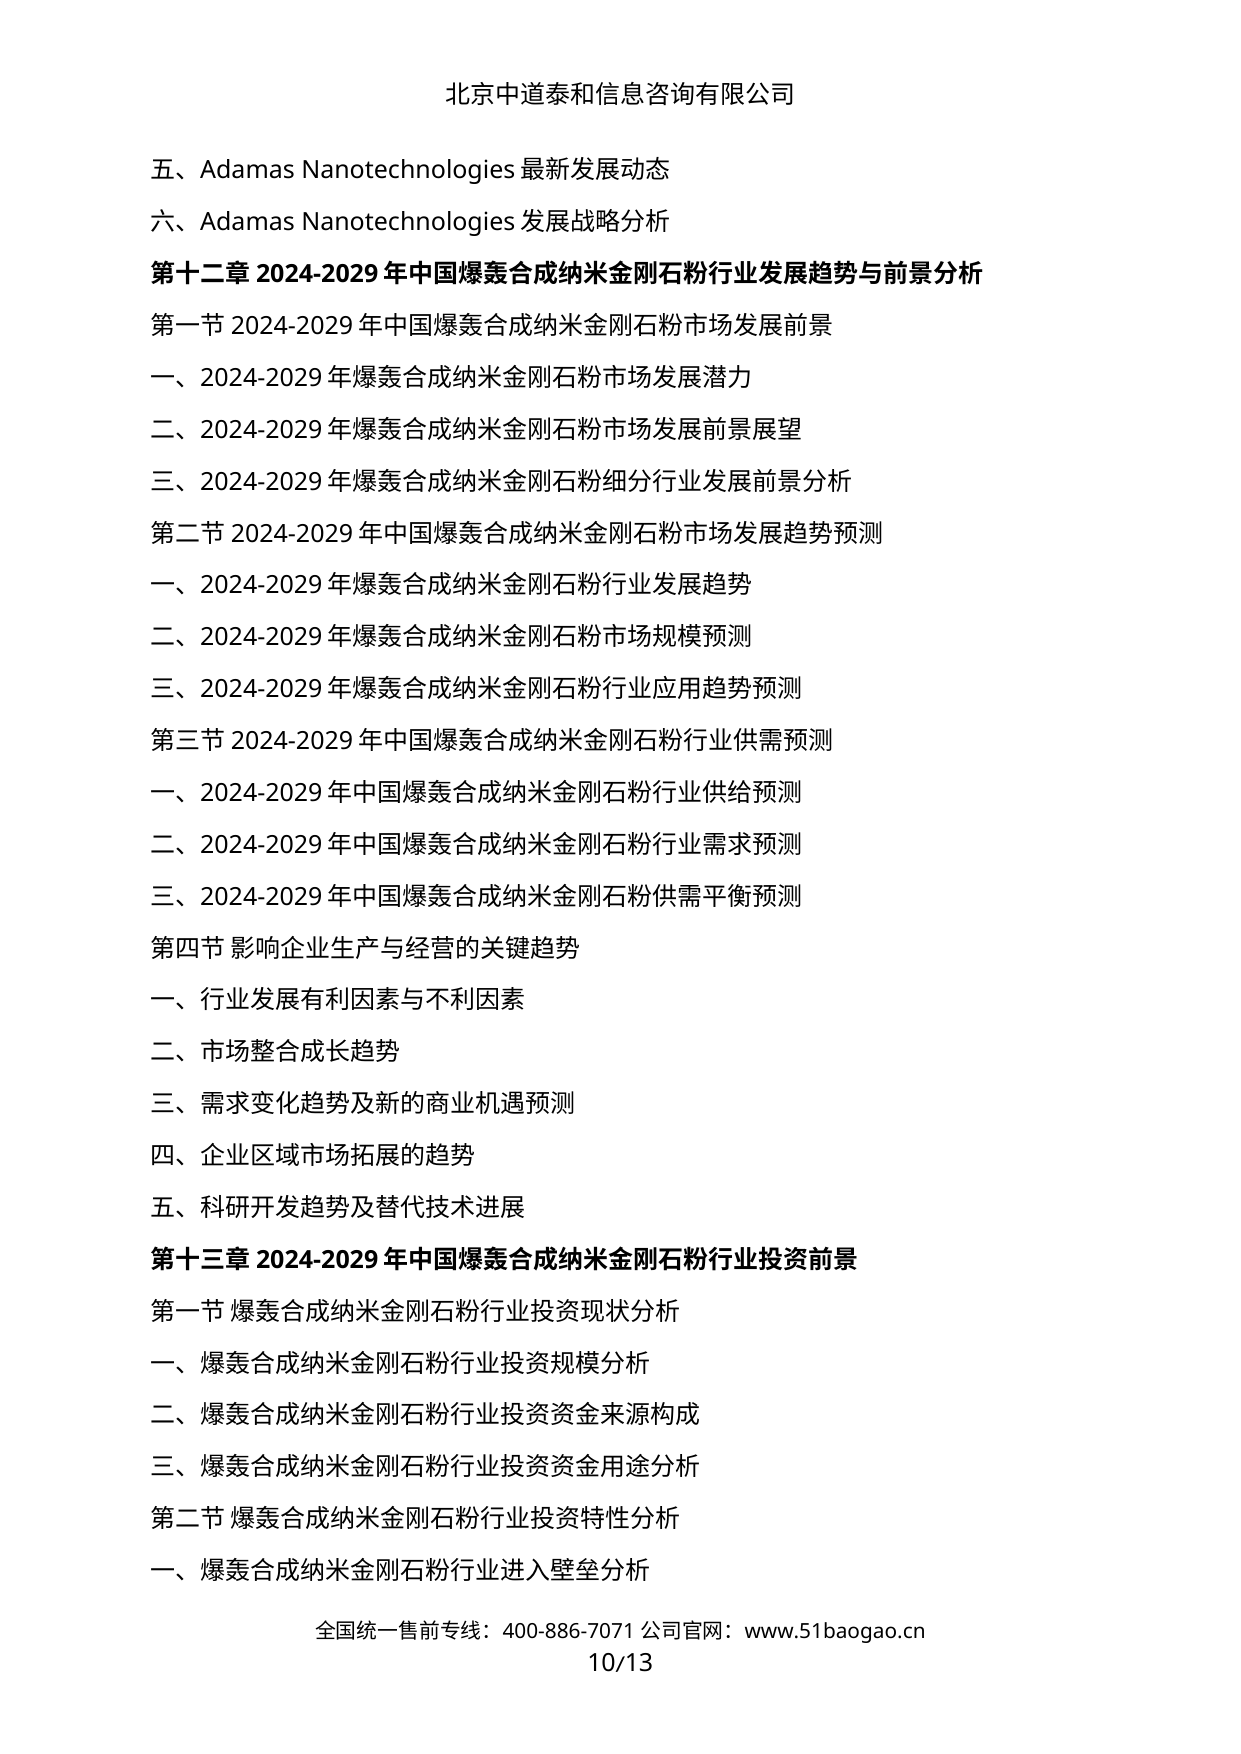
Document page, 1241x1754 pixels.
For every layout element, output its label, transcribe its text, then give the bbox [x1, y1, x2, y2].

text 第四节 影响企业生产与经营的关键趋势 [150, 928, 1090, 964]
text 二、市场整合成长趋势 [150, 1032, 1090, 1068]
text 三、爆轰合成纳米金刚石粉行业投资资金用途分析 [150, 1447, 1090, 1483]
text 第三节 2024-2029年中国爆轰合成纳米金刚石粉行业供需预测 [150, 721, 1090, 757]
text 二、2024-2029年爆轰合成纳米金刚石粉市场规模预测 [150, 617, 1090, 653]
text 一、2024-2029年中国爆轰合成纳米金刚石粉行业供给预测 [150, 772, 1090, 809]
text 二、2024-2029年中国爆轰合成纳米金刚石粉行业需求预测 [150, 824, 1090, 861]
text 五、科研开发趋势及替代技术进展 [150, 1187, 1090, 1224]
text 第二节 爆轰合成纳米金刚石粉行业投资特性分析 [150, 1499, 1090, 1535]
text 二、爆轰合成纳米金刚石粉行业投资资金来源构成 [150, 1395, 1090, 1431]
text 五、Adamas Nanotechnologies最新发展动态 [150, 150, 1090, 186]
text 四、企业区域市场拓展的趋势 [150, 1136, 1090, 1172]
text 第二节 2024-2029年中国爆轰合成纳米金刚石粉市场发展趋势预测 [150, 513, 1090, 549]
text 一、2024-2029年爆轰合成纳米金刚石粉市场发展潜力 [150, 357, 1090, 394]
text 第一节 爆轰合成纳米金刚石粉行业投资现状分析 [150, 1291, 1090, 1327]
text 三、2024-2029年爆轰合成纳米金刚石粉细分行业发展前景分析 [150, 461, 1090, 497]
text 二、2024-2029年爆轰合成纳米金刚石粉市场发展前景展望 [150, 409, 1090, 446]
text 第十三章 2024-2029年中国爆轰合成纳米金刚石粉行业投资前景 [150, 1239, 1090, 1276]
text 三、2024-2029年爆轰合成纳米金刚石粉行业应用趋势预测 [150, 669, 1090, 705]
text 六、Adamas Nanotechnologies发展战略分析 [150, 202, 1090, 238]
text 第一节 2024-2029年中国爆轰合成纳米金刚石粉市场发展前景 [150, 306, 1090, 342]
text 一、2024-2029年爆轰合成纳米金刚石粉行业发展趋势 [150, 565, 1090, 601]
text 一、行业发展有利因素与不利因素 [150, 980, 1090, 1016]
text 一、爆轰合成纳米金刚石粉行业投资规模分析 [150, 1343, 1090, 1379]
text 三、2024-2029年中国爆轰合成纳米金刚石粉供需平衡预测 [150, 876, 1090, 912]
text 三、需求变化趋势及新的商业机遇预测 [150, 1084, 1090, 1120]
text 一、爆轰合成纳米金刚石粉行业进入壁垒分析 [150, 1551, 1090, 1587]
text 第十二章 2024-2029年中国爆轰合成纳米金刚石粉行业发展趋势与前景分析 [150, 254, 1090, 290]
